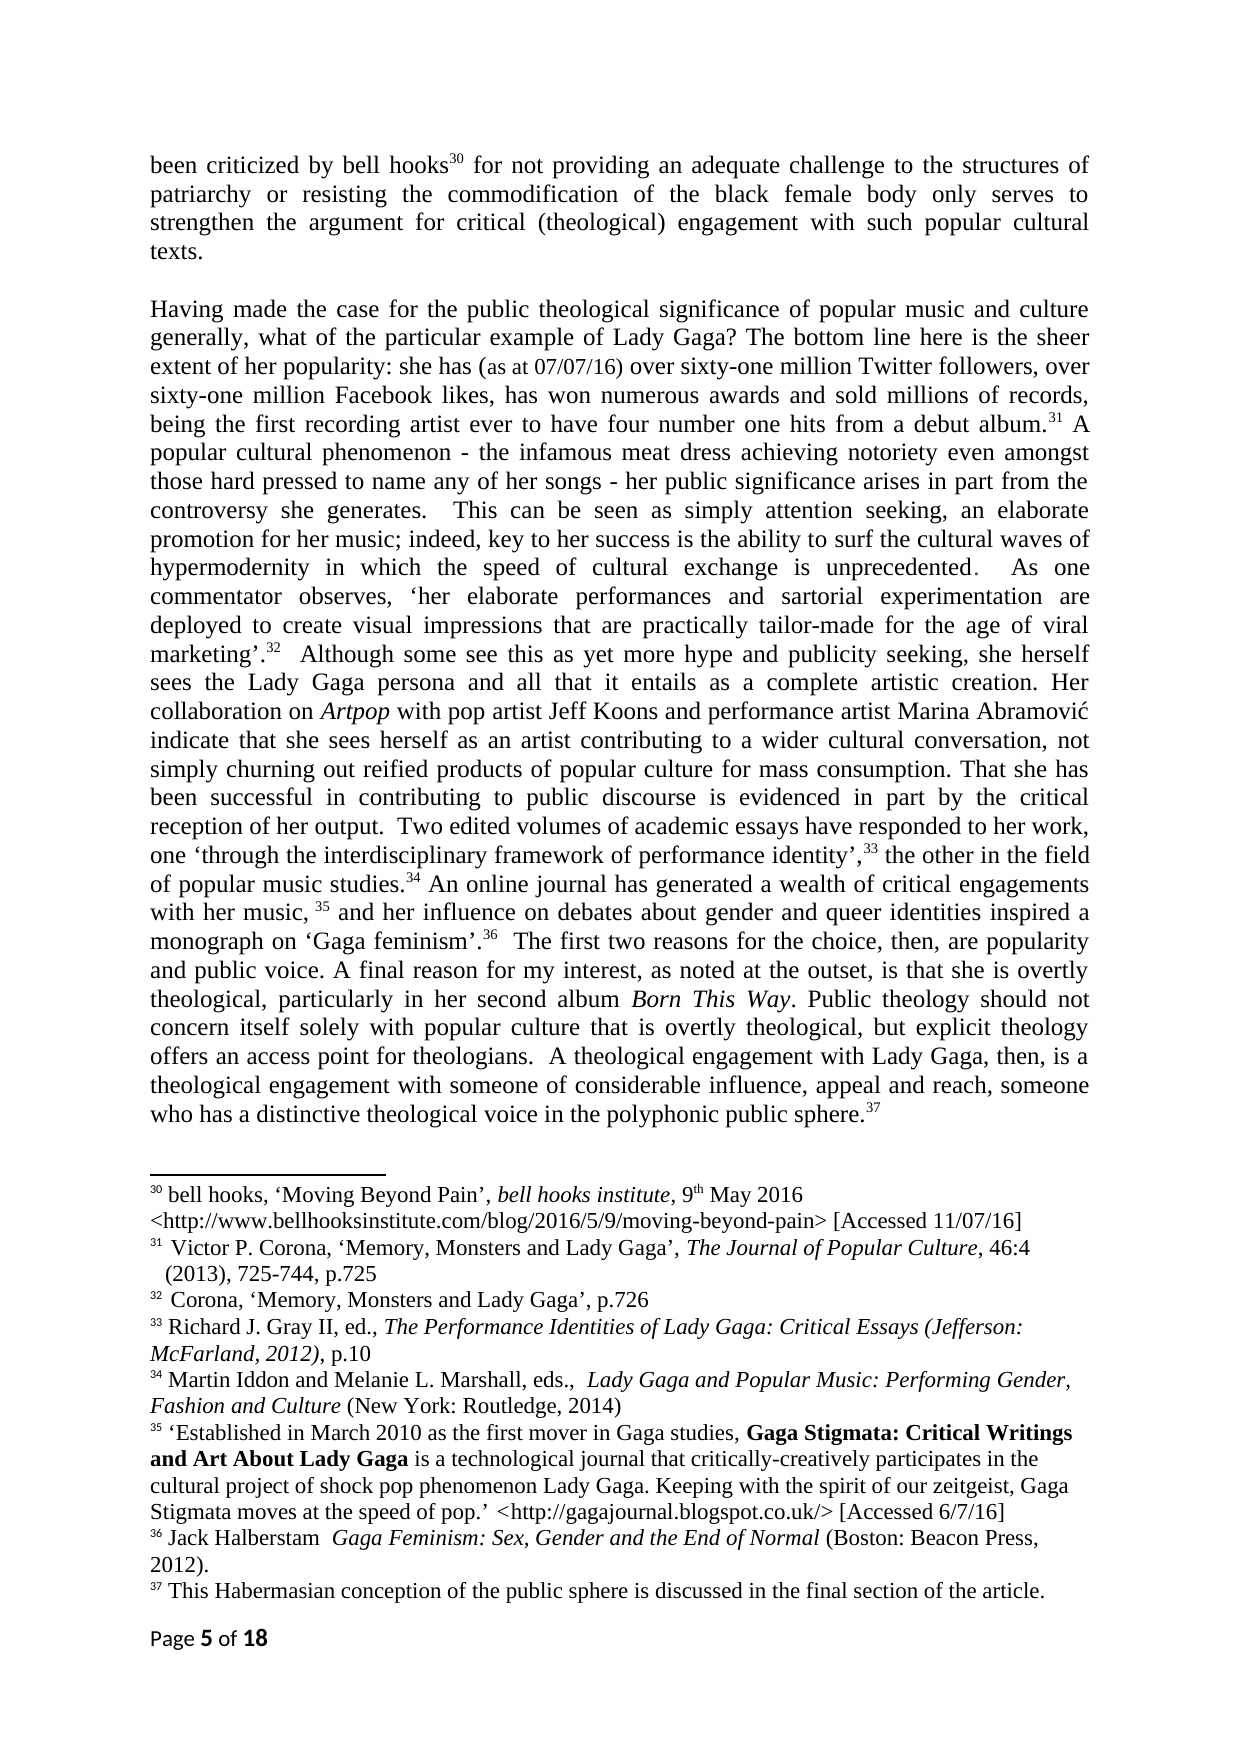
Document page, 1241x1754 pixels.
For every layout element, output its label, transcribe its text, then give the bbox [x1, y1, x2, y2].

text Having made the case for the public theological significance of popular music and culture generally, what of the particular example of Lady Gaga? The bottom line here is the sheer extent of her popularity: she has (as at 07/07/16) over sixty-one million Twitter followers, over sixty-one million Facebook likes, has won numerous awards and sold millions of records, being the first recording artist ever to have four number one hits from a debut album. A popular cultural phenomenon - the infamous meat dress achieving notoriety even amongst those hard pressed to name any of her songs - her public significance arises in part from the controversy she generates. This can be seen as simply attention seeking, an elaborate promotion for her music; indeed, key to her success is the ability to surf the cultural waves of hypermodernity in which the speed of cultural exchange is unprecedented. As one commentator observes, ‘her elaborate performances and sartorial experimentation are deployed to create visual impressions that are practically tailor-made for the age of viral marketing’. Although some see this as yet more hype and publicity seeking, she herself sees the Lady Gaga persona and all that it entails as a complete artistic creation. Her collaboration on Artpop with pop artist Jeff Koons and performance artist Marina Abramović indicate that she sees herself as an artist contributing to a wider cultural conversation, not simply churning out reified products of popular culture for mass consumption. That she has been successful in contributing to public discourse is evidenced in part by the critical reception of her output. Two edited volumes of academic essays have responded to her work, one ‘through the interdisciplinary framework of performance identity’, the other in the field of popular music studies. An online journal has generated a wealth of critical engagements with her music, and her influence on debates about gender and queer identities inspired a monograph on ‘Gaga feminism’. The first two reasons for the choice, then, are popularity and public voice. A final reason for my interest, as noted at the outset, is that she is overtly theological, particularly in her second album Born This Way. Public theology should not concern itself solely with popular culture that is overtly theological, but explicit theology offers an access point for theologians. A theological engagement with Lady Gaga, then, is a theological engagement with someone of considerable influence, appeal and reach, someone who has a distinctive theological voice in the polyphonic public sphere. [150, 294, 1090, 553]
text Having made the case for the public theological significance of popular music and culture generally, what of the particular example of Lady Gaga? The bottom line here is the sheer extent of her popularity: she has (as at 07/07/16) over sixty-one million Twitter followers, over sixty-one million Facebook likes, has won numerous awards and sold millions of records, being the first recording artist ever to have four number one hits from a debut album. A popular cultural phenomenon - the infamous meat dress achieving notoriety even amongst those hard pressed to name any of her songs - her public significance arises in part from the controversy she generates. This can be seen as simply attention seeking, an elaborate promotion for her music; indeed, key to her success is the ability to surf the cultural waves of hypermodernity in which the speed of cultural exchange is unprecedented. As one commentator observes, ‘her elaborate performances and sartorial experimentation are deployed to create visual impressions that are practically tailor-made for the age of viral marketing’. Although some see this as yet more hype and publicity seeking, she herself sees the Lady Gaga persona and all that it entails as a complete artistic creation. Her collaboration on Artpop with pop artist Jeff Koons and performance artist Marina Abramović indicate that she sees herself as an artist contributing to a wider cultural conversation, not simply churning out reified products of popular culture for mass consumption. That she has been successful in contributing to public discourse is evidenced in part by the critical reception of her output. Two edited volumes of academic essays have responded to her work, one ‘through the interdisciplinary framework of performance identity’, the other in the field of popular music studies. An online journal has generated a wealth of critical engagements with her music, and her influence on debates about gender and queer identities inspired a monograph on ‘Gaga feminism’. The first two reasons for the choice, then, are popularity and public voice. A final reason for my interest, as noted at the outset, is that she is overtly theological, particularly in her second album Born This Way. Public theology should not concern itself solely with popular culture that is overtly theological, but explicit theology offers an access point for theologians. A theological engagement with Lady Gaga, then, is a theological engagement with someone of considerable influence, appeal and reach, someone who has a distinctive theological voice in the polyphonic public sphere. [150, 581, 1090, 1127]
text A more recent example is Beyoncé’s Lemonade in which it is noteworthy how her political turn, championing Black Lives Matter and intersectional feminism, is supported by an increased theological dimension to her work. What stands out here is how the theological and political turns run in parallel. There was a political dimension to her work prior to Lemonade, but this was largely at the level of an advocacy of girl power in songs such as ‘Run the World (Girls)’ and not sustained. There were also religious references in earlier material, but attempts to scratch the surface of songs like ‘Ave Maria’ seem not to reveal hidden theological depths. Lemonade, on the other hand, is charged with a wealth of religious themes leading to her theology being praised by such diverse figures as a member of the Evangelical Alliance for its psalm-like ‘raw, brutal honesty’ and a Faery initiate for celebrating the Goddess. But it is the Womanist theology of Lemonade that has received most attention, and here we note the intersection of religion and politics that seems to be central to this project: being political necessitates being theological. That Lemonade has been criticized by bell hooks for not providing an adequate challenge to the structures of patriarchy or resisting the commodification of the black female body only serves to strengthen the argument for critical (theological) engagement with such popular cultural texts. [150, 150, 1090, 265]
